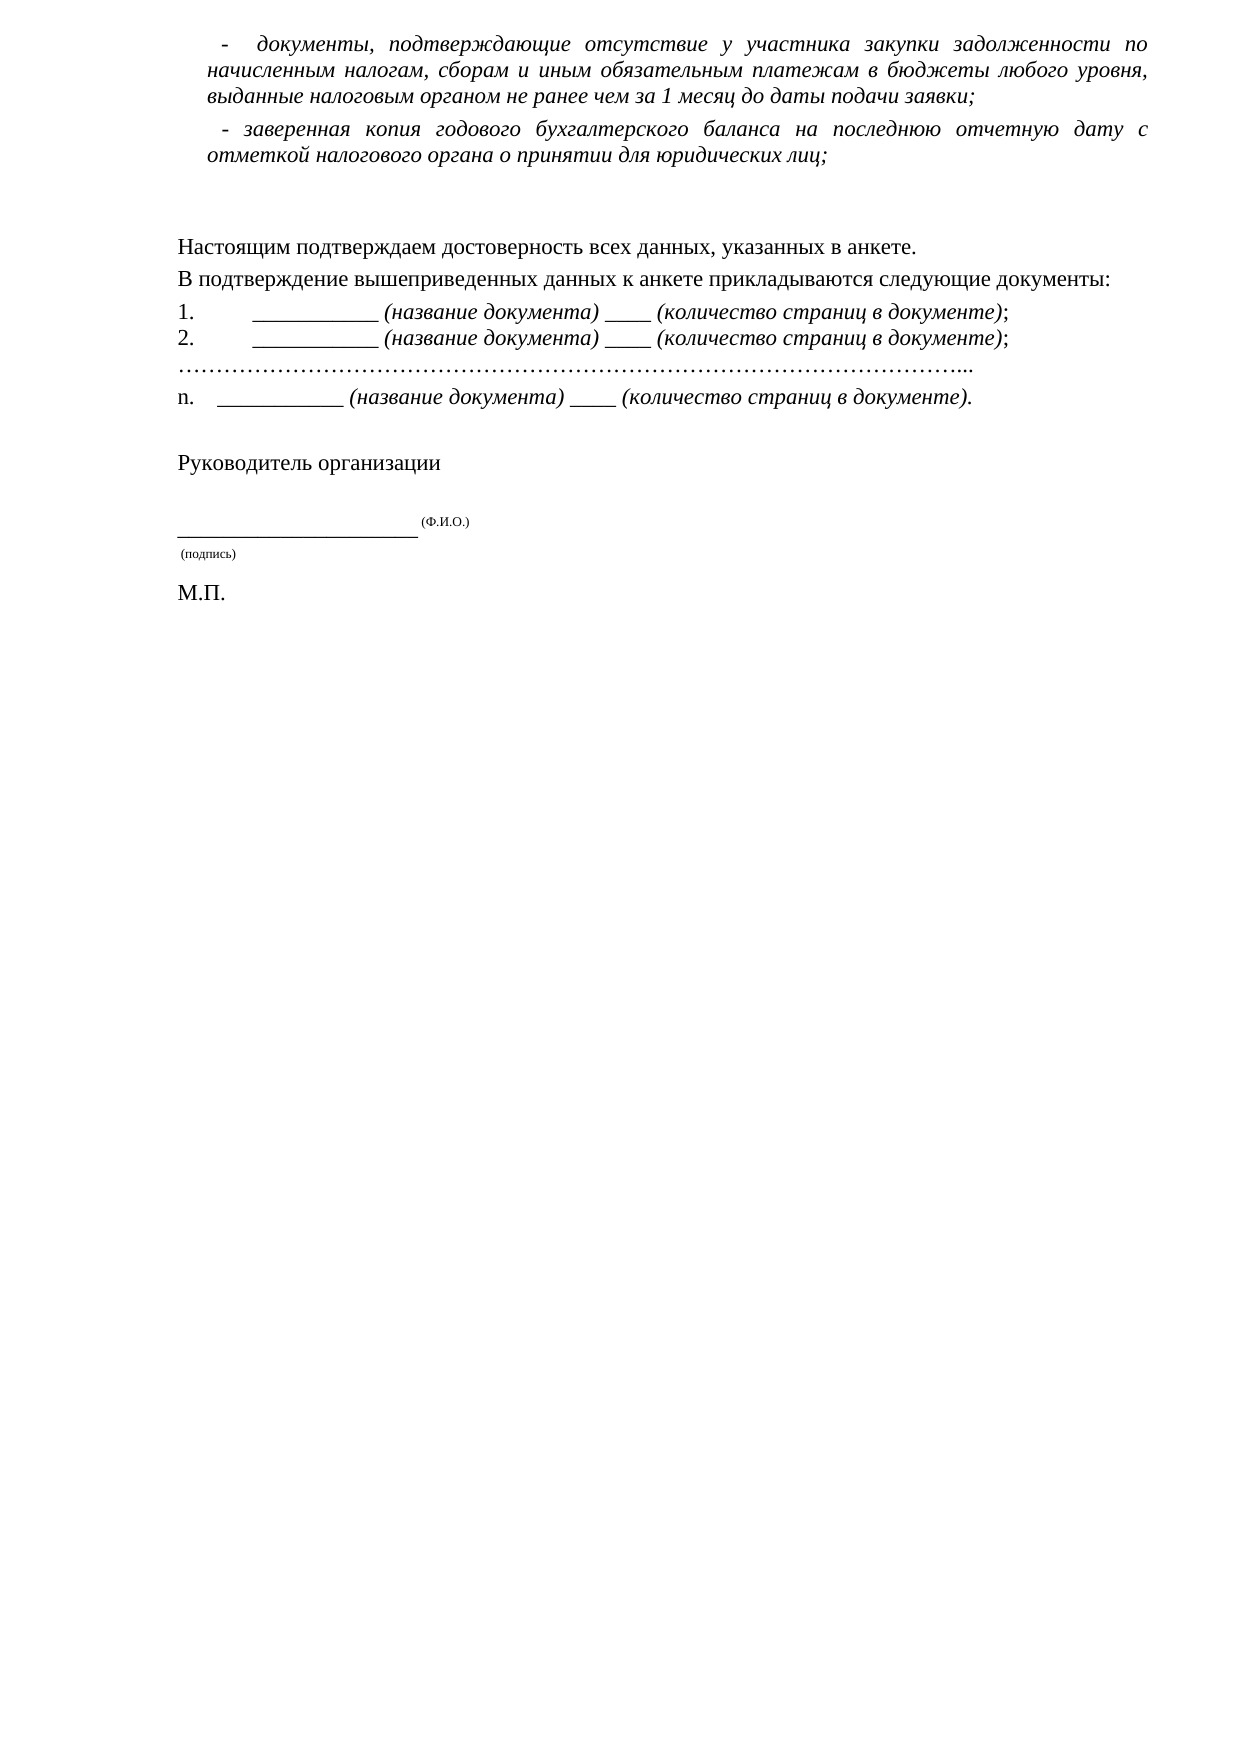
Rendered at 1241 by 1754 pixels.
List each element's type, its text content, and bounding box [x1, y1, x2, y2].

list ___________ (название документа) ____ (количество страниц в документе); [177, 298, 1152, 324]
text М.П. [177, 579, 1152, 605]
text n. ___________ (название документа) ____ (количество страниц в документе). [177, 383, 1152, 410]
text Руководитель организации [177, 448, 1152, 475]
text - заверенная копия годового бухгалтерского баланса на последнюю отчетную дату с отметкой налогового органа о принятии для юридических лиц; [207, 115, 1152, 168]
text (подпись) [177, 546, 1152, 573]
text _____________________ (Ф.И.О.) [177, 514, 1152, 540]
text В подтверждение вышеприведенных данных к анкете прикладываются следующие документы: [177, 265, 1152, 292]
text - документы, подтверждающие отсутствие у участника закупки задолженности по начисленным налогам, сборам и иным обязательным платежам в бюджеты любого уровня, выданные налоговым органом не ранее чем за 1 месяц до даты подачи заявки; [207, 29, 1152, 109]
text Настоящим подтверждаем достоверность всех данных, указанных в анкете. [177, 233, 1152, 259]
list ___________ (название документа) ____ (количество страниц в документе); [177, 324, 1152, 351]
text …………………………………………………………………………………………... [177, 351, 1152, 377]
